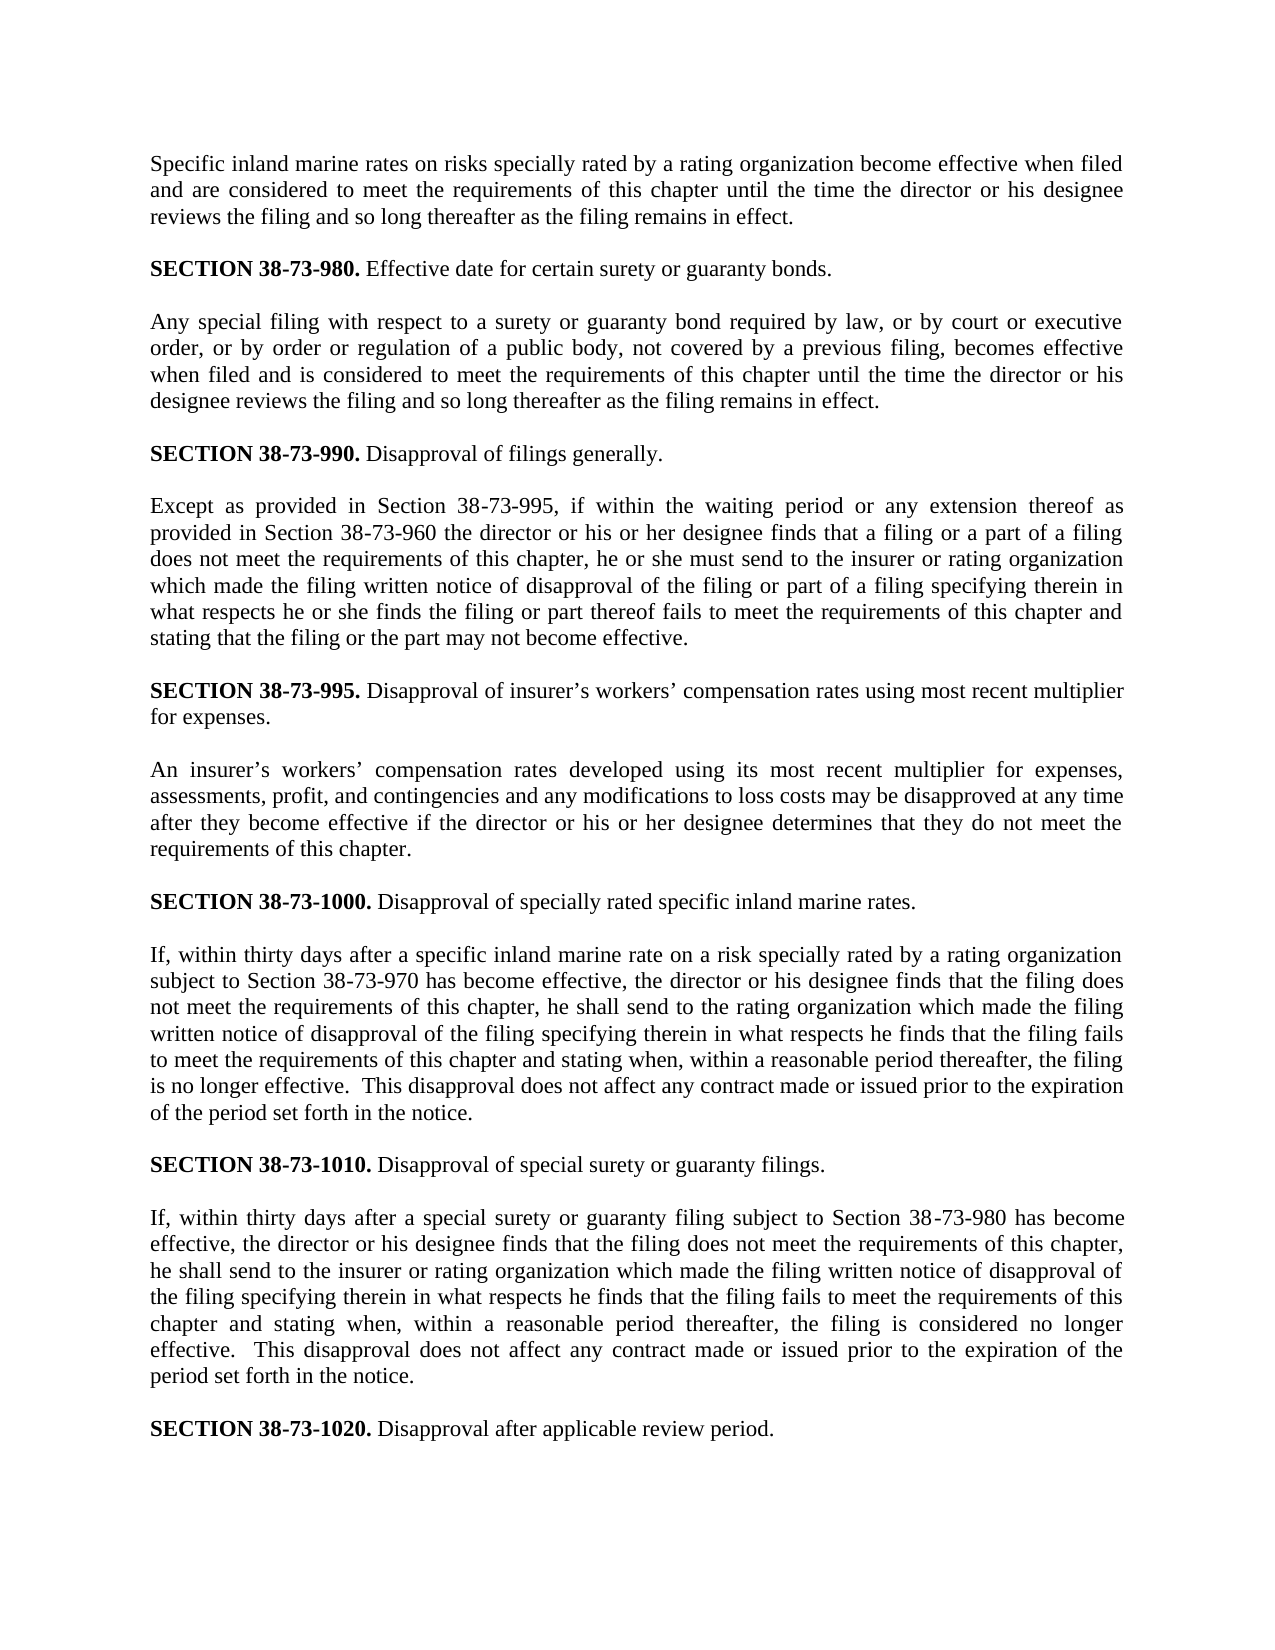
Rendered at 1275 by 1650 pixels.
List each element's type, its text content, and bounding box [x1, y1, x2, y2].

text SECTION 38-73-980. Effective date for certain surety or guaranty bonds. [150, 255, 1125, 282]
text Specific inland marine rates on risks specially rated by a rating organization become effective when filed and are considered to meet the requirements of this chapter until the time the director or his designee reviews the filing and so long thereafter as the filing remains in effect. [150, 150, 1125, 229]
text If, within thirty days after a specific inland marine rate on a risk specially rated by a rating organization subject to Section 38-73-970 has become effective, the director or his designee finds that the filing does not meet the requirements of this chapter, he shall send to the rating organization which made the filing written notice of disapproval of the filing specifying therein in what respects he finds that the filing fails to meet the requirements of this chapter and stating when, within a reasonable period thereafter, the filing is no longer effective. This disapproval does not affect any contract made or issued prior to the expiration of the period set forth in the notice. [150, 941, 1125, 1125]
text SECTION 38-73-1000. Disapproval of specially rated specific inland marine rates. [150, 888, 1125, 914]
text SECTION 38-73-1020. Disapproval after applicable review period. [150, 1415, 1125, 1441]
text If, within thirty days after a special surety or guaranty filing subject to Section 38-73-980 has become effective, the director or his designee finds that the filing does not meet the requirements of this chapter, he shall send to the insurer or rating organization which made the filing written notice of disapproval of the filing specifying therein in what respects he finds that the filing fails to meet the requirements of this chapter and stating when, within a reasonable period thereafter, the filing is considered no longer effective. This disapproval does not affect any contract made or issued prior to the expiration of the period set forth in the notice. [150, 1204, 1125, 1389]
text Any special filing with respect to a surety or guaranty bond required by law, or by court or executive order, or by order or regulation of a public body, not covered by a previous filing, becomes effective when filed and is considered to meet the requirements of this chapter until the time the director or his designee reviews the filing and so long thereafter as the filing remains in effect. [150, 308, 1125, 413]
text Except as provided in Section 38-73-995, if within the waiting period or any extension thereof as provided in Section 38-73-960 the director or his or her designee finds that a filing or a part of a filing does not meet the requirements of this chapter, he or she must send to the insurer or rating organization which made the filing written notice of disapproval of the filing or part of a filing specifying therein in what respects he or she finds the filing or part thereof fails to meet the requirements of this chapter and stating that the filing or the part may not become effective. [150, 493, 1125, 651]
text SECTION 38-73-1010. Disapproval of special surety or guaranty filings. [150, 1151, 1125, 1178]
text SECTION 38-73-995. Disapproval of insurer’s workers’ compensation rates using most recent multiplier for expenses. [150, 677, 1125, 730]
text An insurer’s workers’ compensation rates developed using its most recent multiplier for expenses, assessments, profit, and contingencies and any modifications to loss costs may be disapproved at any time after they become effective if the director or his or her designee determines that they do not meet the requirements of this chapter. [150, 756, 1125, 862]
text SECTION 38-73-990. Disapproval of filings generally. [150, 440, 1125, 466]
